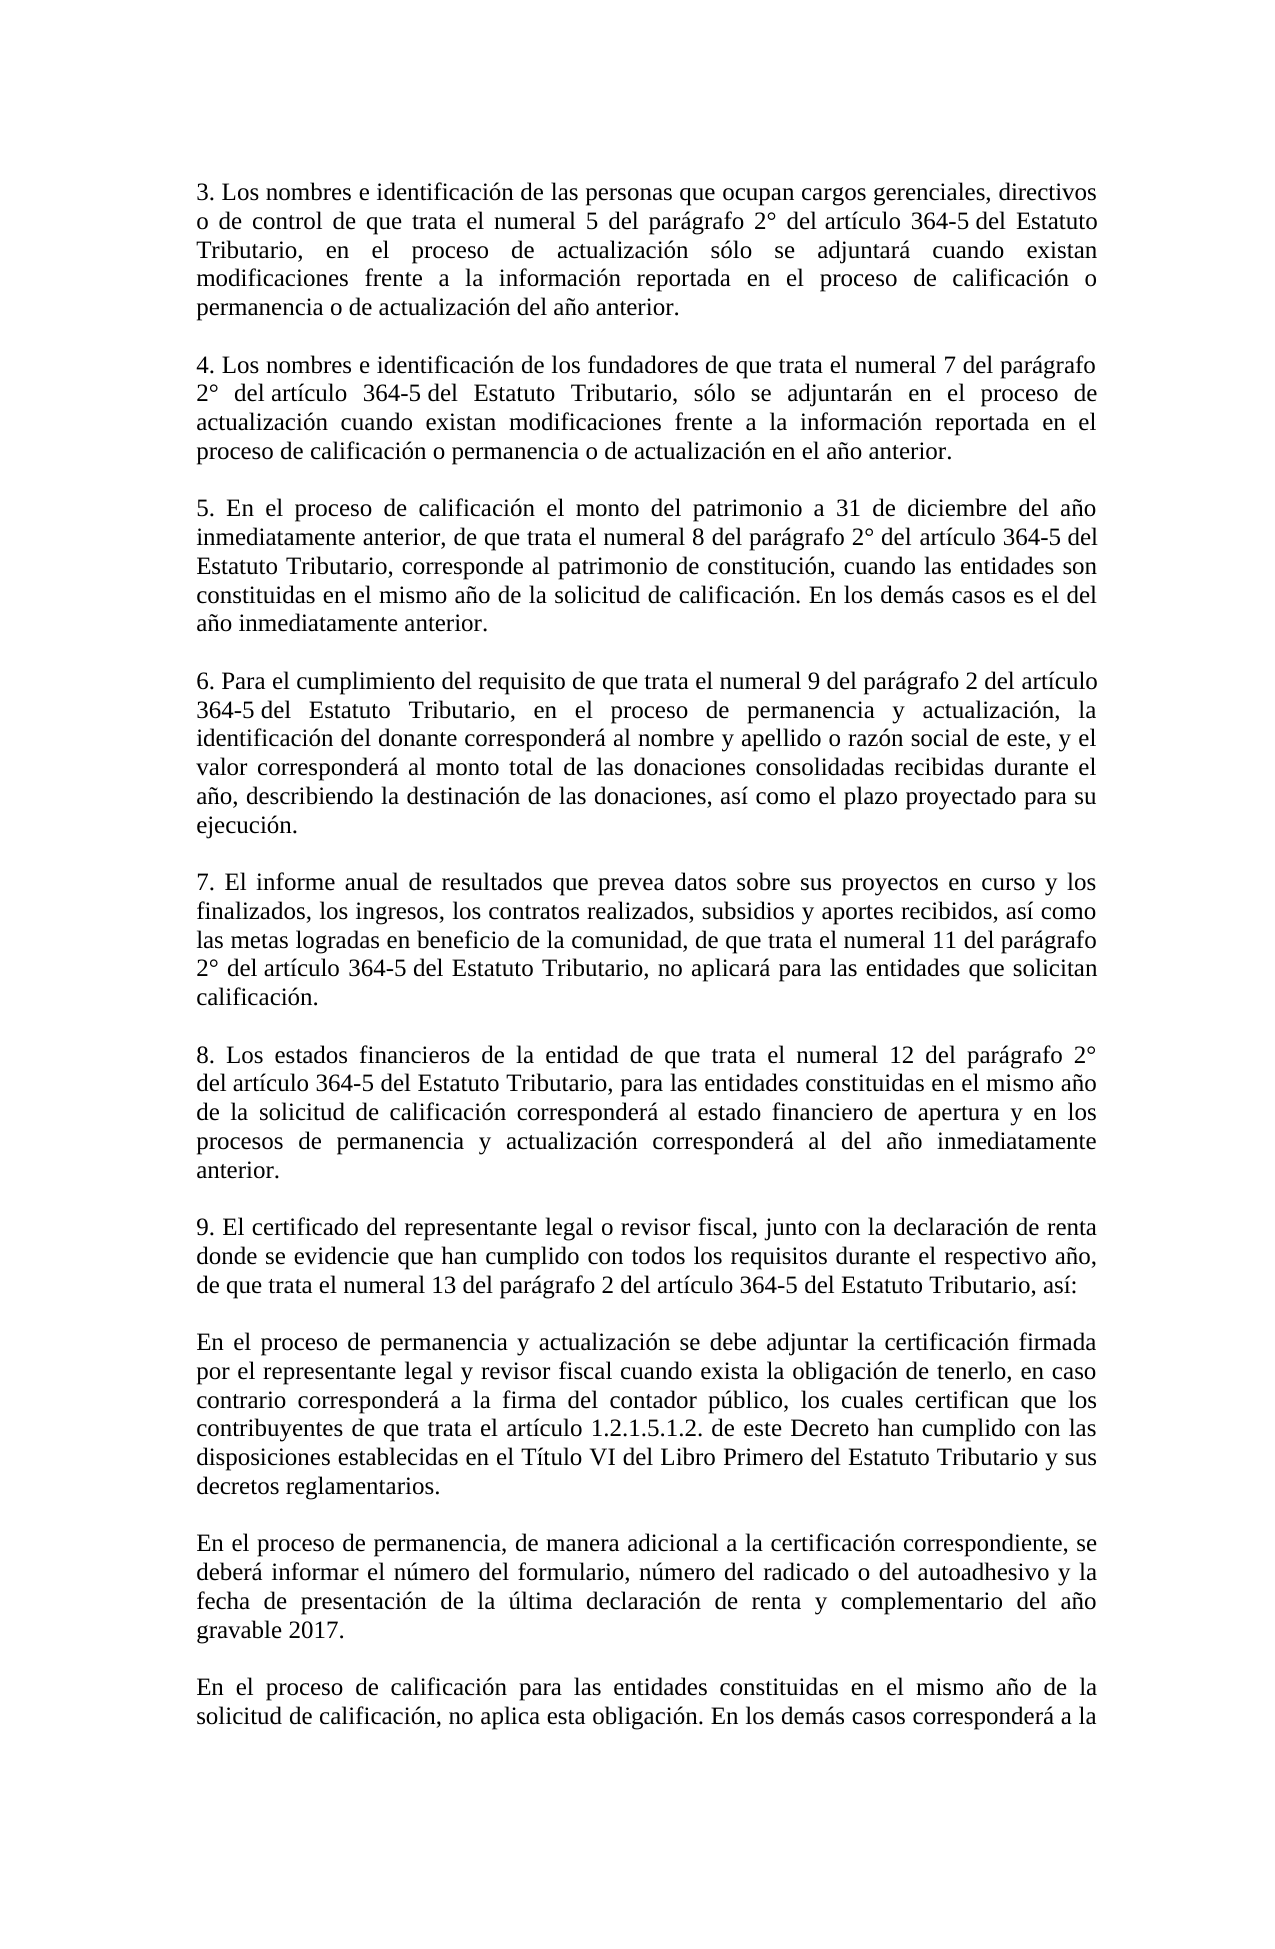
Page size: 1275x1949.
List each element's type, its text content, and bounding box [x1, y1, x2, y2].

text 5. En el proceso de calificación el monto del patrimonio a 31 de diciembre del año inmediatamente anterior, de que trata el numeral 8 del parágrafo 2° del artículo 364-5 del Estatuto Tributario, corresponde al patrimonio de constitución, cuando las entidades son constituidas en el mismo año de la solicitud de calificación. En los demás casos es el del año inmediatamente anterior. [196, 493, 1098, 637]
text En el proceso de permanencia, de manera adicional a la certificación correspondiente, se deberá informar el número del formulario, número del radicado o del autoadhesivo y la fecha de presentación de la última declaración de renta y complementario del año gravable 2017. [196, 1528, 1098, 1643]
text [196, 1672, 1098, 1730]
text 6. Para el cumplimiento del requisito de que trata el numeral 9 del parágrafo 2 del artículo 364-5 del Estatuto Tributario, en el proceso de permanencia y actualización, la identificación del donante corresponderá al nombre y apellido o razón social de este, y el valor corresponderá al monto total de las donaciones consolidadas recibidas durante el año, describiendo la destinación de las donaciones, así como el plazo proyectado para su ejecución. [196, 666, 1098, 838]
text 8. Los estados financieros de la entidad de que trata el numeral 12 del parágrafo 2° del artículo 364-5 del Estatuto Tributario, para las entidades constituidas en el mismo año de la solicitud de calificación corresponderá al estado financiero de apertura y en los procesos de permanencia y actualización corresponderá al del año inmediatamente anterior. [196, 1040, 1098, 1183]
text 3. Los nombres e identificación de las personas que ocupan cargos gerenciales, directivos o de control de que trata el numeral 5 del parágrafo 2° del artículo 364-5 del Estatuto Tributario, en el proceso de actualización sólo se adjuntará cuando existan modificaciones frente a la información reportada en el proceso de calificación o permanencia o de actualización del año anterior. [196, 177, 1098, 321]
text En el proceso de permanencia y actualización se debe adjuntar la certificación firmada por el representante legal y revisor fiscal cuando exista la obligación de tenerlo, en caso contrario corresponderá a la firma del contador público, los cuales certifican que los contribuyentes de que trata el artículo 1.2.1.5.1.2. de este Decreto han cumplido con las disposiciones establecidas en el Título VI del Libro Primero del Estatuto Tributario y sus decretos reglamentarios. [196, 1327, 1098, 1500]
text 9. El certificado del representante legal o revisor fiscal, junto con la declaración de renta donde se evidencie que han cumplido con todos los requisitos durante el respectivo año, de que trata el numeral 13 del parágrafo 2 del artículo 364-5 del Estatuto Tributario, así: [196, 1212, 1098, 1298]
text 7. El informe anual de resultados que prevea datos sobre sus proyectos en curso y los finalizados, los ingresos, los contratos realizados, subsidios y aportes recibidos, así como las metas logradas en beneficio de la comunidad, de que trata el numeral 11 del parágrafo 2° del artículo 364-5 del Estatuto Tributario, no aplicará para las entidades que solicitan calificación. [196, 867, 1098, 1011]
text 4. Los nombres e identificación de los fundadores de que trata el numeral 7 del parágrafo 2° del artículo 364-5 del Estatuto Tributario, sólo se adjuntarán en el proceso de actualización cuando existan modificaciones frente a la información reportada en el proceso de calificación o permanencia o de actualización en el año anterior. [196, 350, 1098, 465]
